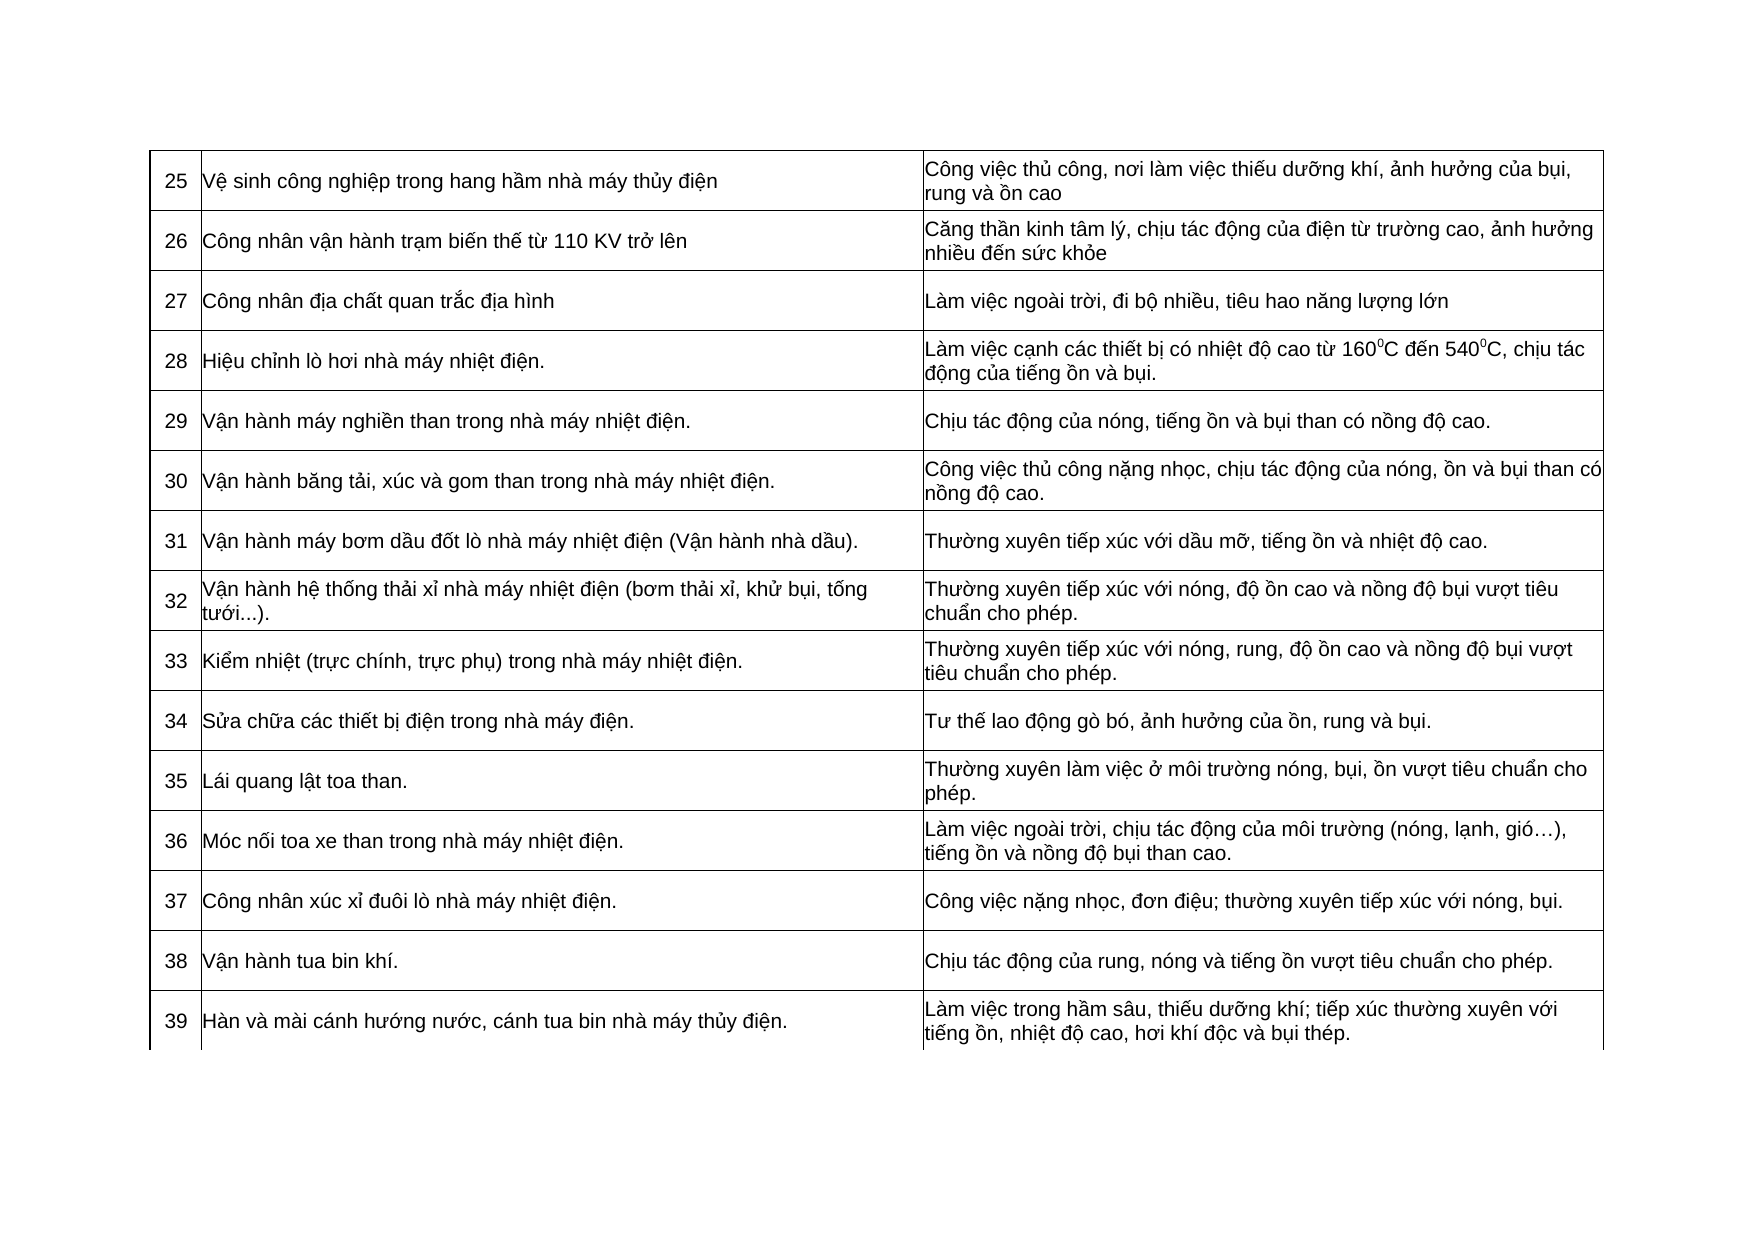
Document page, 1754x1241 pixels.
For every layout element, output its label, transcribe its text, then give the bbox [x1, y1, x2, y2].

table_cell Móc nối toa xe than trong nhà máy nhiệt điện. [202, 811, 923, 870]
table_cell Vận hành máy nghiền than trong nhà máy nhiệt điện. [202, 391, 923, 450]
table_cell Thường xuyên tiếp xúc với nóng, rung, độ ồn cao và nồng độ bụi vượt tiêu chuẩn cho phép. [924, 631, 1603, 690]
table_cell Hiệu chỉnh lò hơi nhà máy nhiệt điện. [202, 331, 923, 390]
table_cell 37 [151, 871, 201, 930]
table_cell Vận hành hệ thống thải xỉ nhà máy nhiệt điện (bơm thải xỉ, khử bụi, tống tưới...). [202, 571, 923, 630]
table_cell Công nhân địa chất quan trắc địa hình [202, 271, 923, 330]
table_cell Làm việc trong hầm sâu, thiếu dưỡng khí; tiếp xúc thường xuyên với tiếng ồn, nhiệt độ cao, hơi khí độc và bụi thép. [924, 991, 1603, 1050]
table_cell 34 [151, 691, 201, 750]
table_cell 33 [151, 631, 201, 690]
table_cell Vận hành tua bin khí. [202, 931, 923, 990]
table_cell 31 [151, 511, 201, 570]
table_cell Sửa chữa các thiết bị điện trong nhà máy điện. [202, 691, 923, 750]
table_cell Tư thế lao động gò bó, ảnh hưởng của ồn, rung và bụi. [924, 691, 1603, 750]
table_cell Vận hành băng tải, xúc và gom than trong nhà máy nhiệt điện. [202, 451, 923, 510]
table_cell Làm việc ngoài trời, đi bộ nhiều, tiêu hao năng lượng lớn [924, 271, 1603, 330]
table_cell Vận hành máy bơm dầu đốt lò nhà máy nhiệt điện (Vận hành nhà dầu). [202, 511, 923, 570]
table_cell 30 [151, 451, 201, 510]
table_cell Thường xuyên làm việc ở môi trường nóng, bụi, ồn vượt tiêu chuẩn cho phép. [924, 751, 1603, 810]
table_cell 32 [151, 571, 201, 630]
table_cell 38 [151, 931, 201, 990]
table_cell Thường xuyên tiếp xúc với dầu mỡ, tiếng ồn và nhiệt độ cao. [924, 511, 1603, 570]
table_cell Thường xuyên tiếp xúc với nóng, độ ồn cao và nồng độ bụi vượt tiêu chuẩn cho phép. [924, 571, 1603, 630]
table_cell Công việc thủ công nặng nhọc, chịu tác động của nóng, ồn và bụi than có nồng độ cao. [924, 481, 1603, 510]
table_cell 28 [151, 331, 201, 390]
table_cell 36 [151, 811, 201, 870]
table_cell 25 [151, 151, 201, 210]
table_cell Chịu tác động của rung, nóng và tiếng ồn vượt tiêu chuẩn cho phép. [924, 931, 1603, 990]
table_cell Vệ sinh công nghiệp trong hang hầm nhà máy thủy điện [202, 151, 923, 210]
table_cell Chịu tác động của nóng, tiếng ồn và bụi than có nồng độ cao. [924, 391, 1603, 450]
table_cell Công nhân vận hành trạm biến thế từ 110 KV trở lên [202, 211, 923, 270]
table_cell 35 [151, 751, 201, 810]
table_cell Hàn và mài cánh hướng nước, cánh tua bin nhà máy thủy điện. [202, 991, 923, 1050]
table_cell Công việc nặng nhọc, đơn điệu; thường xuyên tiếp xúc với nóng, bụi. [924, 871, 1603, 930]
table_cell 26 [151, 211, 201, 270]
table_cell Kiểm nhiệt (trực chính, trực phụ) trong nhà máy nhiệt điện. [202, 631, 923, 690]
table_cell Làm việc cạnh các thiết bị có nhiệt độ cao từ 1600C đến 5400C, chịu tác động của tiếng ồn và bụi. [924, 331, 1603, 390]
table_cell Căng thần kinh tâm lý, chịu tác động của điện từ trường cao, ảnh hưởng nhiều đến sức khỏe [924, 211, 1603, 270]
table_cell Làm việc ngoài trời, chịu tác động của môi trường (nóng, lạnh, gió…), tiếng ồn và nồng độ bụi than cao. [924, 811, 1603, 870]
table_cell 29 [151, 391, 201, 450]
table_cell 39 [151, 991, 201, 1050]
table_cell Công nhân xúc xỉ đuôi lò nhà máy nhiệt điện. [202, 871, 923, 930]
table_cell 27 [151, 271, 201, 330]
table_cell Lái quang lật toa than. [202, 751, 923, 810]
table_cell Công việc thủ công, nơi làm việc thiếu dưỡng khí, ảnh hưởng của bụi, rung và ồn cao [924, 151, 1603, 210]
